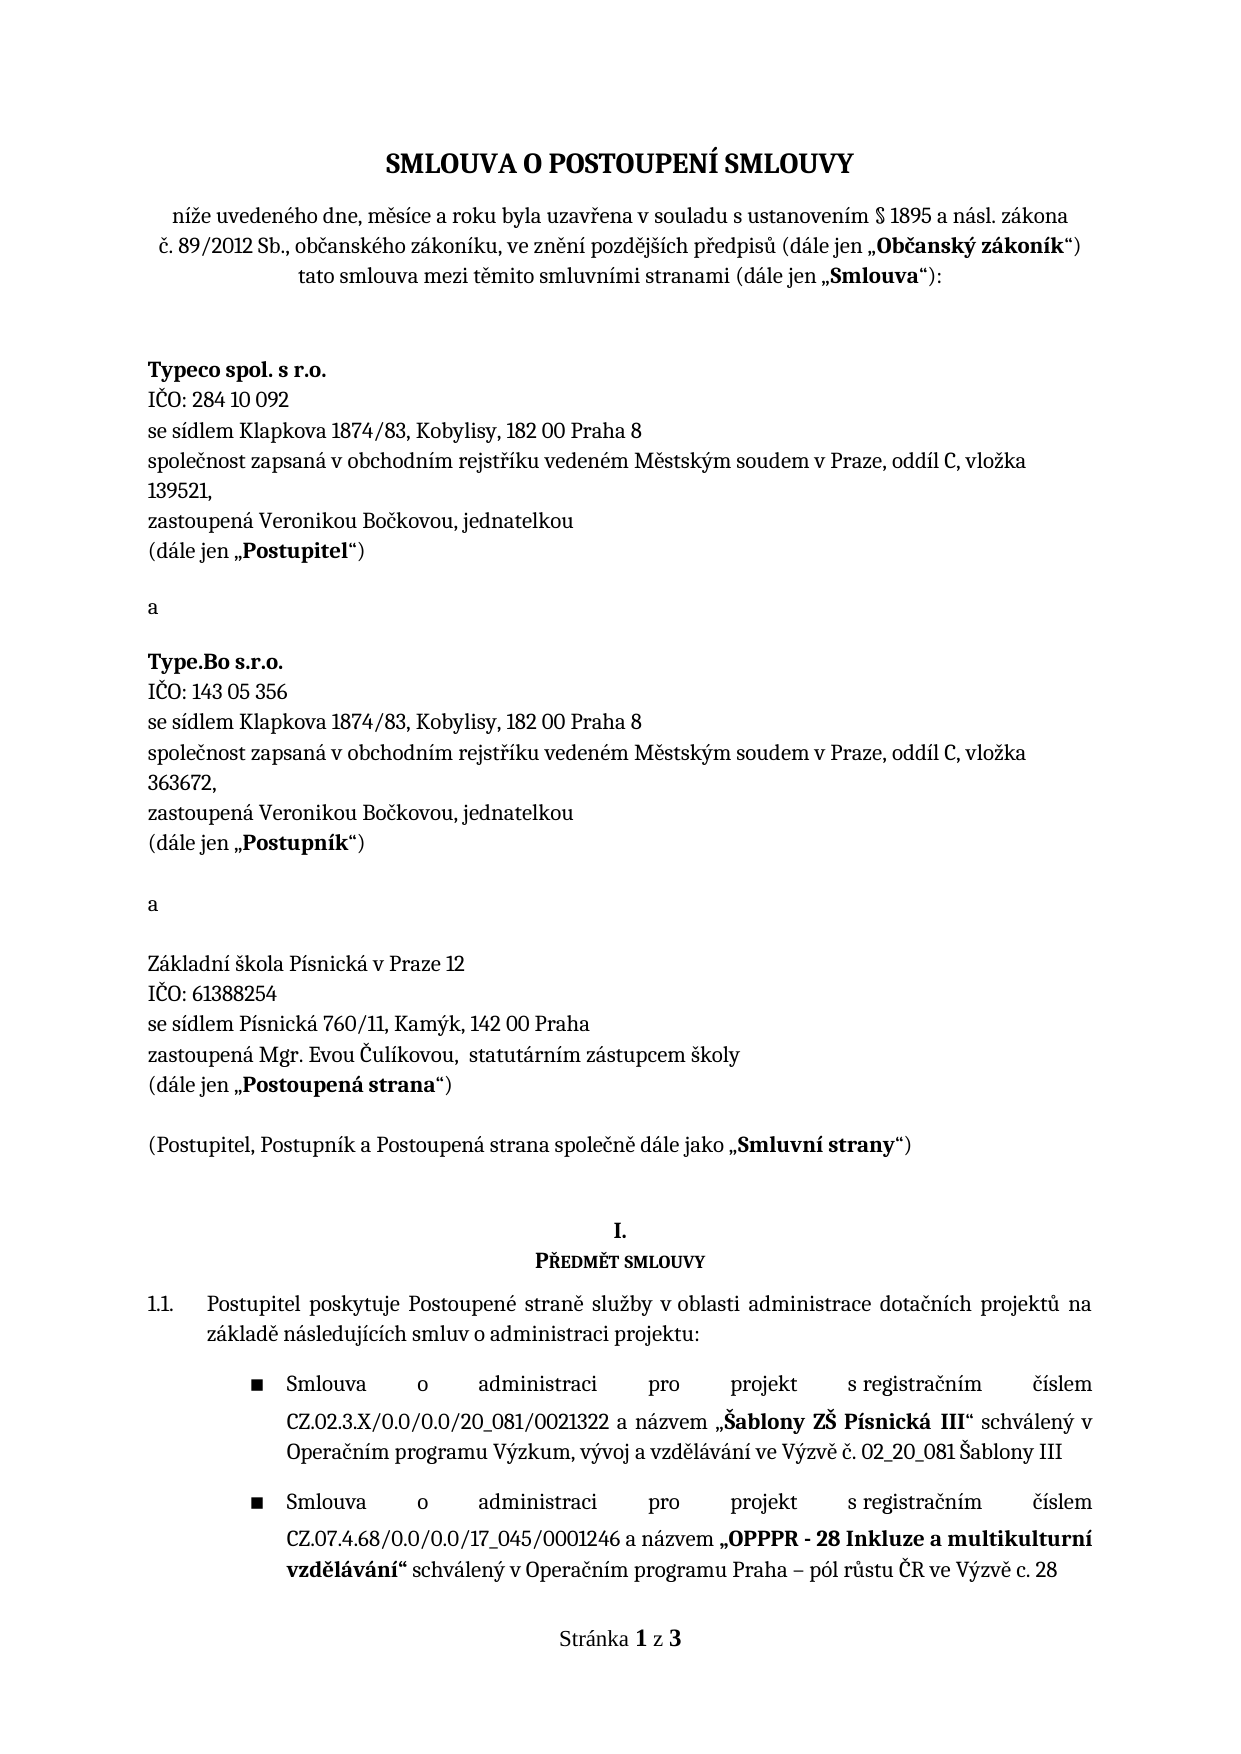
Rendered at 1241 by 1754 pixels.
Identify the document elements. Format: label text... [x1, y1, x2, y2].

text zastoupená Veronikou Bočkovou, jednatelkou [148, 800, 1148, 826]
text (Postupitel, Postupník a Postoupená strana společně dále jako „Smluvní strany“) [148, 1132, 1148, 1158]
text (dále jen „Postoupená strana“) [148, 1072, 1148, 1098]
text I. Předmět smlouvy [148, 1217, 1093, 1274]
text zastoupená Veronikou Bočkovou, jednatelkou [148, 508, 1148, 534]
text společnost zapsaná v obchodním rejstříku vedeném Městským soudem v Praze, oddíl C, vložka 139521, [148, 448, 1093, 504]
text (dále jen „Postupník“) [148, 830, 1148, 856]
list Postupitel poskytuje Postoupené straně služby v oblasti administrace dotačních projektů na základě následujících smluv o administraci projektu: [148, 1290, 1093, 1347]
text se sídlem Písnická 760/11, Kamýk, 142 00 Praha [148, 1011, 1093, 1037]
text SMLOUVA O POSTOUPENÍ SMLOUVY [148, 148, 1093, 181]
text Typeco spol. s r.o. [148, 357, 1093, 383]
text zastoupená Mgr. Evou Čulíkovou, statutárním zástupcem školy [148, 1041, 1093, 1068]
text a [148, 593, 1093, 620]
text Type.Bo s.r.o. IČO: 143 05 356 se sídlem Klapkova 1874/83, Kobylisy, 182 00 Praha 8 [148, 649, 1093, 735]
text Základní škola Písnická v Praze 12 [148, 951, 1093, 977]
text IČO: 61388254 [148, 981, 1093, 1007]
text IČO: 284 10 092 se sídlem Klapkova 1874/83, Kobylisy, 182 00 Praha 8 [148, 387, 1093, 444]
text (dále jen „Postupitel“) [148, 538, 1093, 564]
list Smlouva o administraci pro projekt s registračním číslem CZ.07.4.68/0.0/0.0/17_045/0001246 a názvem „OPPPR - 28 Inkluze a multikulturní vzdělávání“ schválený v Operačním programu Praha – pól růstu ČR ve Výzvě c. 28 [249, 1475, 1093, 1583]
list Smlouva o administraci pro projekt s registračním číslem CZ.02.3.X/0.0/0.0/20_081/0021322 a názvem „Šablony ZŠ Písnická III“ schválený v Operačním programu Výzkum, vývoj a vzdělávání ve Výzvě č. 02_20_081 Šablony III [249, 1357, 1093, 1465]
text níže uvedeného dne, měsíce a roku byla uzavřena v souladu s ustanovením § 1895 a násl. zákona č. 89/2012 Sb., občanského zákoníku, ve znění pozdějších předpisů (dále jen „Občanský zákoník“) tato smlouva mezi těmito smluvními stranami (dále jen „Smlouva“): [148, 203, 1093, 289]
text a [148, 890, 1148, 917]
text společnost zapsaná v obchodním rejstříku vedeném Městským soudem v Praze, oddíl C, vložka 363672, [148, 739, 1093, 796]
